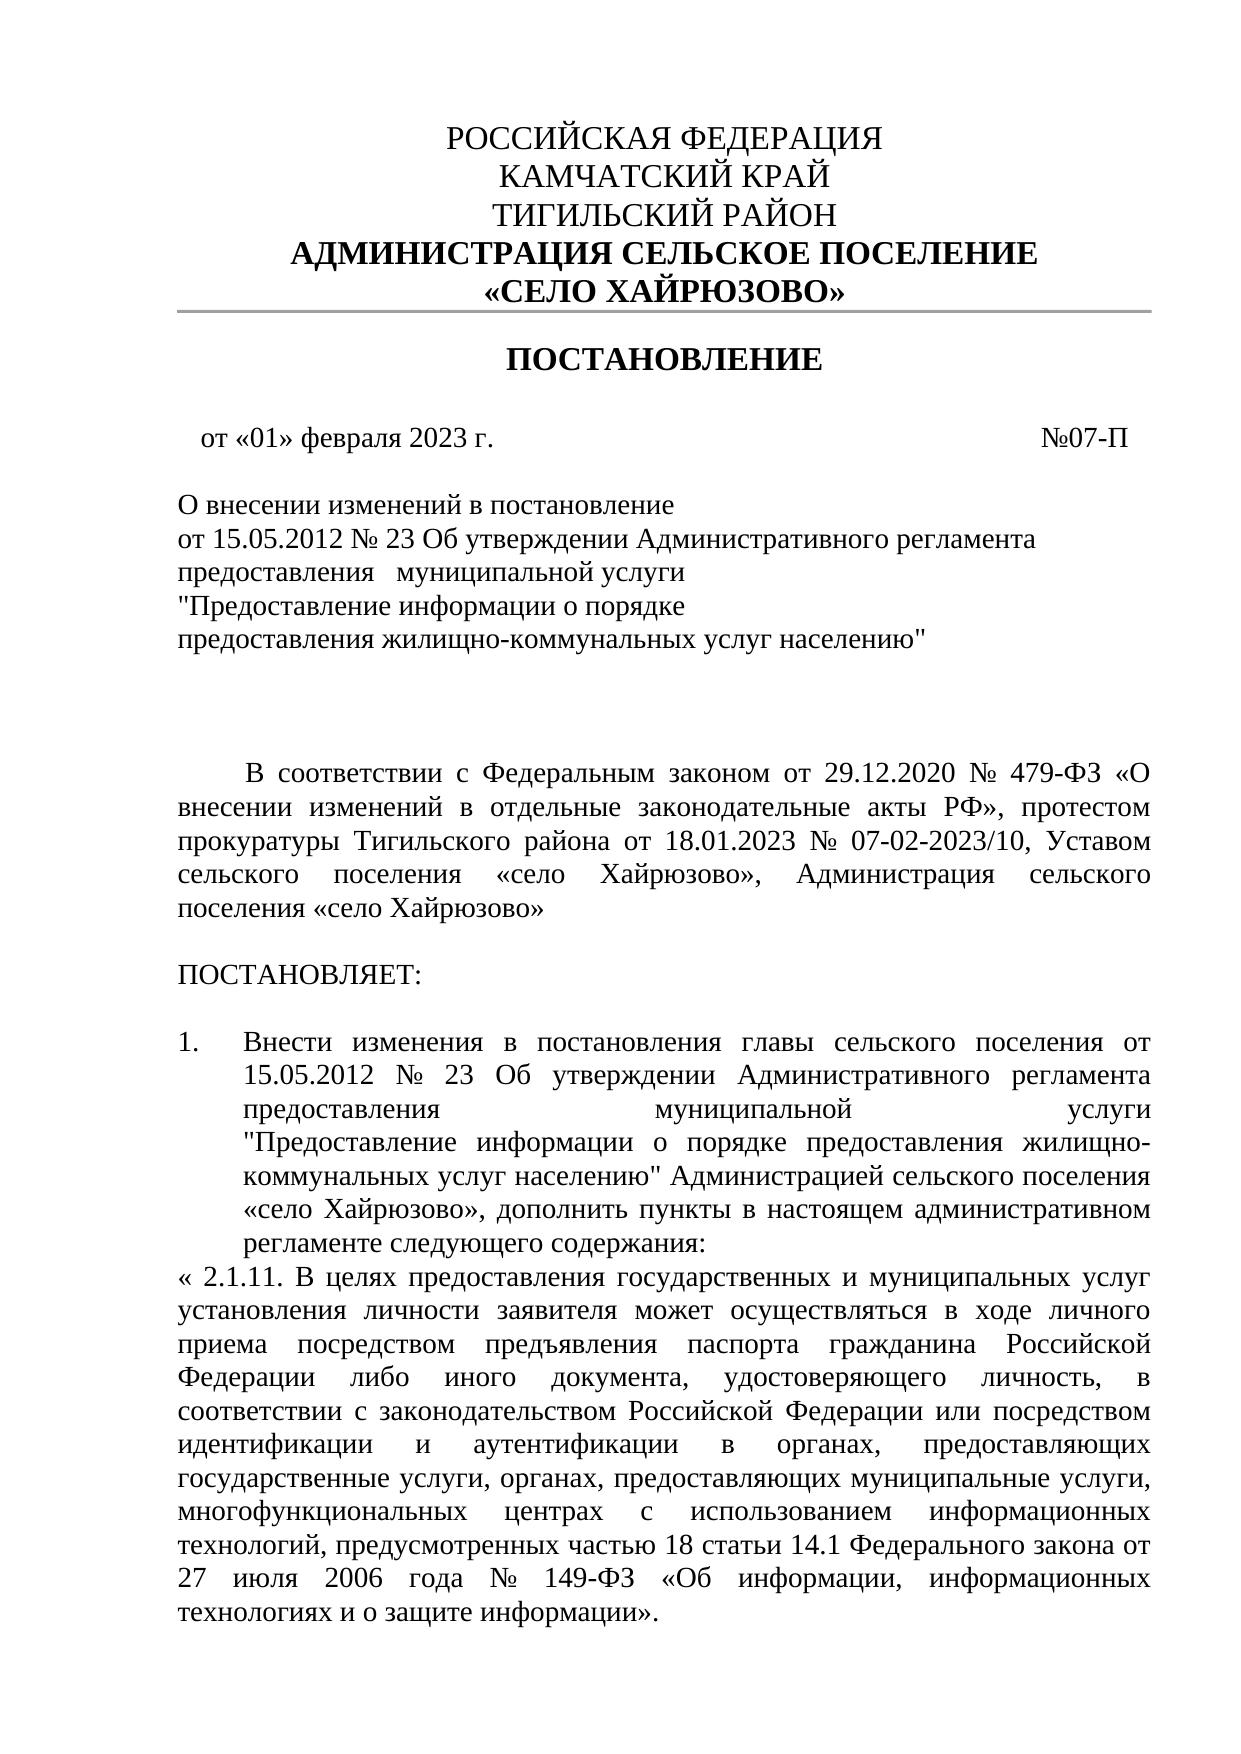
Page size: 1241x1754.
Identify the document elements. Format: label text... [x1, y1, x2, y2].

text В соответствии с Федеральным законом от 29.12.2020 № 479-ФЗ «О внесении изменений в отдельные законодательные акты РФ», протестом прокуратуры Тигильского района от 18.01.2023 № 07-02-2023/10, Уставом сельского поселения «село Хайрюзово», Администрация сельского поселения «село Хайрюзово» [177, 756, 1152, 923]
text КАМЧАТСКИЙ КРАЙ [177, 156, 1152, 195]
text О внесении изменений в постановление [177, 487, 1152, 521]
text ТИГИЛЬСКИЙ РАЙОН [177, 195, 1152, 233]
text « 2.1.11. В целях предоставления государственных и муниципальных услуг установления личности заявителя может осуществляться в ходе личного приема посредством предъявления паспорта гражданина Российской Федерации либо иного документа, удостоверяющего личность, в соответствии с законодательством Российской Федерации или посредством идентификации и аутентификации в органах, предоставляющих государственные услуги, органах, предоставляющих муниципальные услуги, многофункциональных центрах с использованием информационных технологий, предусмотренных частью 18 статьи 14.1 Федерального закона от 27 июля 2006 года № 149-ФЗ «Об информации, информационных технологиях и о защите информации». [177, 1259, 1152, 1628]
text предоставления жилищно-коммунальных услуг населению" [177, 621, 1152, 655]
text от «01» февраля 2023 г. №07-П [177, 420, 1152, 454]
text АДМИНИСТРАЦИЯ СЕЛЬСКОЕ ПОСЕЛЕНИЕ [177, 233, 1152, 271]
text РОССИЙСКАЯ ФЕДЕРАЦИЯ [177, 118, 1152, 156]
text от 15.05.2012 № 23 Об утверждении Административного регламента предоставления муниципальной услуги "Предоставление информации о порядке [177, 521, 1152, 621]
list Внести изменения в постановления главы сельского поселения от 15.05.2012 № 23 Об утверждении Административного регламента предоставления муниципальной услуги "Предоставление информации о порядке предоставления жилищно-коммунальных услуг населению" Администрацией сельского поселения «село Хайрюзово», дополнить пункты в настоящем административном регламенте следующего содержания: [177, 1024, 1152, 1259]
text ПОСТАНОВЛЯЕТ: [177, 957, 1152, 990]
text ПОСТАНОВЛЕНИЕ [177, 339, 1152, 377]
text «СЕЛО ХАЙРЮЗОВО» [177, 271, 1152, 309]
